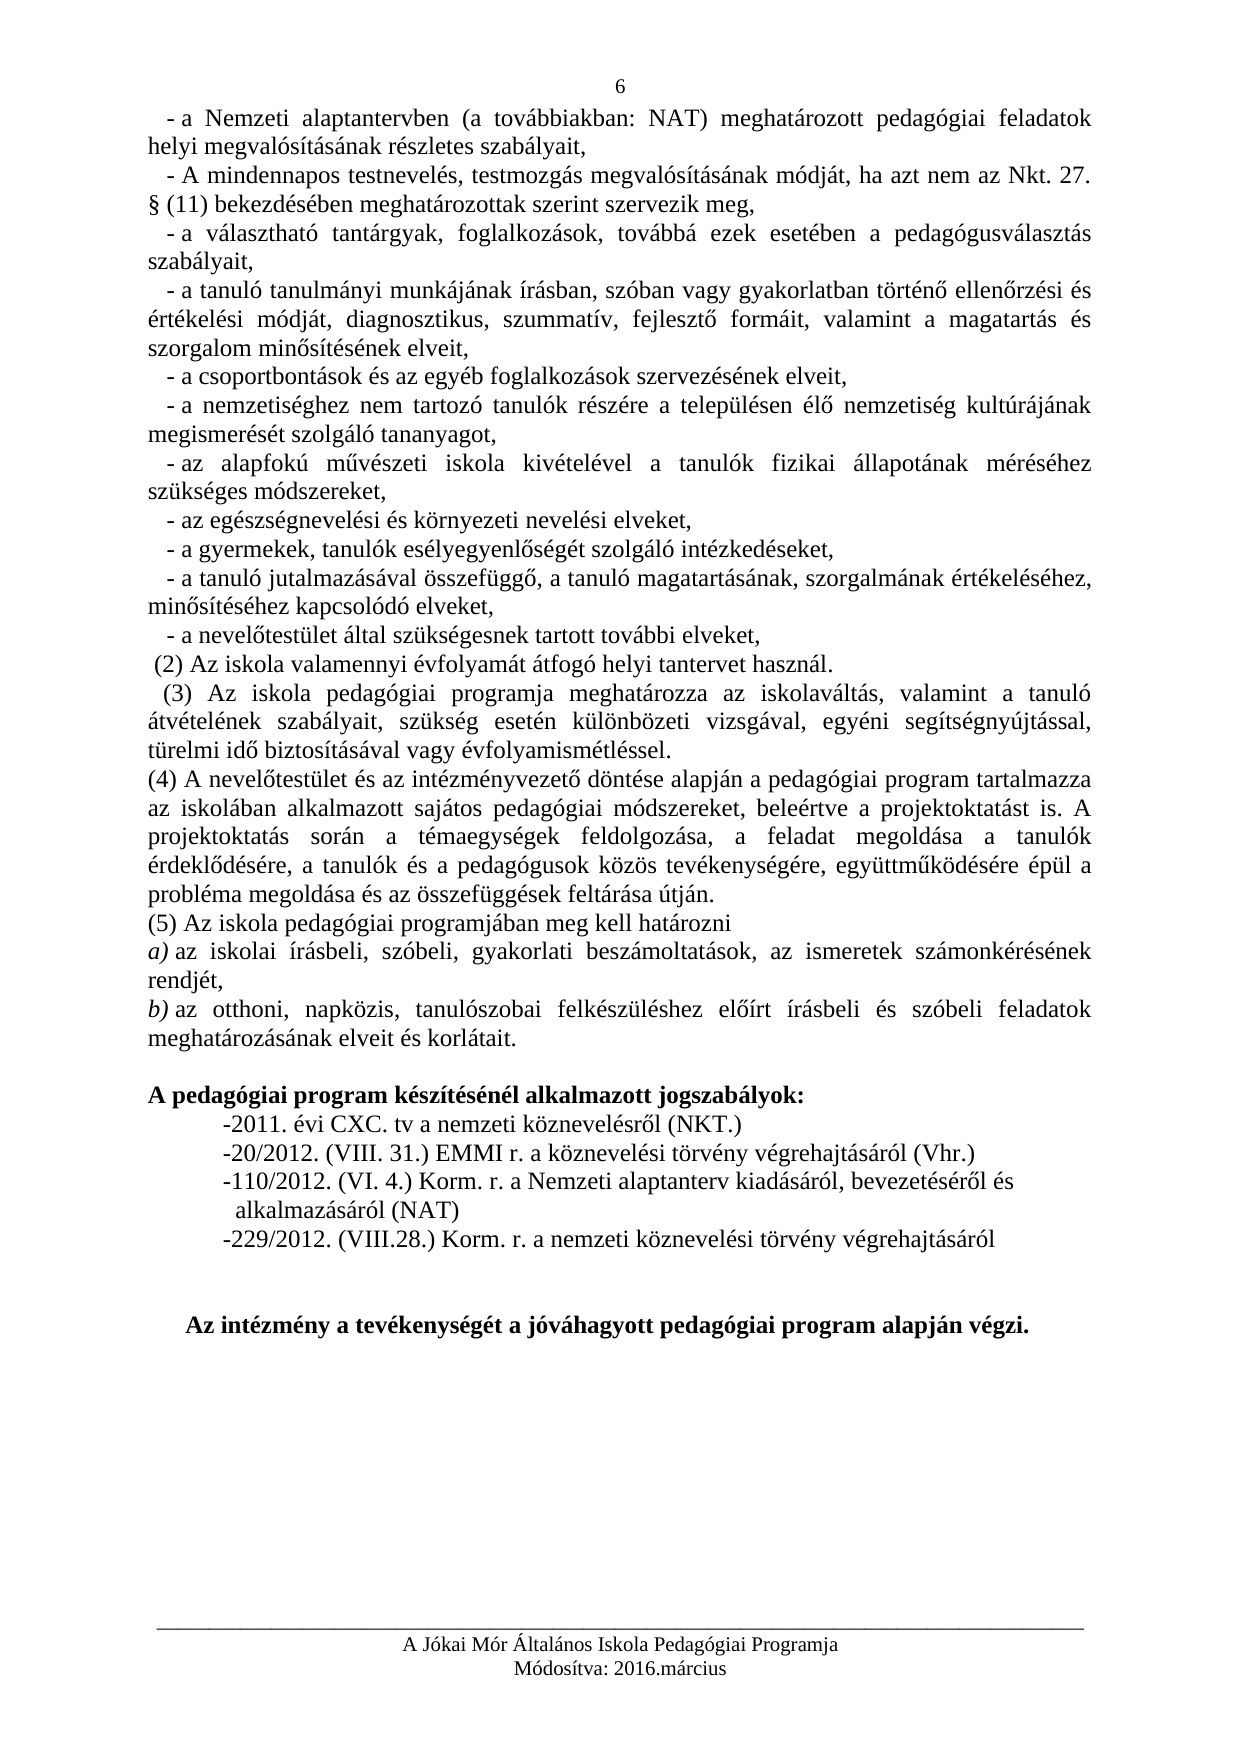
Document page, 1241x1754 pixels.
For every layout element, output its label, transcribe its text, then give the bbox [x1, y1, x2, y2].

text - az egészségnevelési és környezeti nevelési elveket, [148, 505, 1092, 534]
text A pedagógiai program készítésénél alkalmazott jogszabályok: [148, 1080, 1092, 1109]
text - a csoportbontások és az egyéb foglalkozások szervezésének elveit, [148, 361, 1092, 390]
text -20/2012. (VIII. 31.) EMMI r. a köznevelési törvény végrehajtásáról (Vhr.) [148, 1138, 1092, 1166]
text - a tanuló jutalmazásával összefüggő, a tanuló magatartásának, szorgalmának értékeléséhez, minősítéséhez kapcsolódó elveket, [148, 563, 1092, 620]
text - a nemzetiséghez nem tartozó tanulók részére a településen élő nemzetiség kultúrájának megismerését szolgáló tananyagot, [148, 390, 1092, 448]
text -2011. évi CXC. tv a nemzeti köznevelésről (NKT.) [148, 1109, 1092, 1138]
text - az alapfokú művészeti iskola kivételével a tanulók fizikai állapotának méréséhez szükséges módszereket, [148, 448, 1092, 505]
text -229/2012. (VIII.28.) Korm. r. a nemzeti köznevelési törvény végrehajtásáról [148, 1224, 1092, 1253]
text alkalmazásáról (NAT) [148, 1195, 1092, 1224]
text a) az iskolai írásbeli, szóbeli, gyakorlati beszámoltatások, az ismeretek számonkérésének rendjét, [148, 936, 1092, 994]
text - a gyermekek, tanulók esélyegyenlőségét szolgáló intézkedéseket, [148, 534, 1092, 563]
text (4) A nevelőtestület és az intézményvezető döntése alapján a pedagógiai program tartalmazza az iskolában alkalmazott sajátos pedagógiai módszereket, beleértve a projektoktatást is. A projektoktatás során a témaegységek feldolgozása, a feladat megoldása a tanulók érdeklődésére, a tanulók és a pedagógusok közös tevékenységére, együttműködésére épül a probléma megoldása és az összefüggések feltárása útján. [148, 764, 1092, 908]
text -110/2012. (VI. 4.) Korm. r. a Nemzeti alaptanterv kiadásáról, bevezetéséről és [148, 1166, 1092, 1195]
text (2) Az iskola valamennyi évfolyamát átfogó helyi tantervet használ. [148, 649, 1092, 678]
text - a választható tantárgyak, foglalkozások, továbbá ezek esetében a pedagógusválasztás szabályait, [148, 218, 1092, 275]
text Az intézmény a tevékenységét a jóváhagyott pedagógiai program alapján végzi. [185, 1310, 1092, 1339]
text - a Nemzeti alaptantervben (a továbbiakban: NAT) meghatározott pedagógiai feladatok helyi megvalósításának részletes szabályait, [148, 103, 1092, 160]
text - A mindennapos testnevelés, testmozgás megvalósításának módját, ha azt nem az Nkt. 27. § (11) bekezdésében meghatározottak szerint szervezik meg, [148, 160, 1092, 218]
text - a tanuló tanulmányi munkájának írásban, szóban vagy gyakorlatban történő ellenőrzési és értékelési módját, diagnosztikus, szummatív, fejlesztő formáit, valamint a magatartás és szorgalom minősítésének elveit, [148, 275, 1092, 361]
text (5) Az iskola pedagógiai programjában meg kell határozni [148, 908, 1092, 936]
text - a nevelőtestület által szükségesnek tartott további elveket, [148, 620, 1092, 649]
text b) az otthoni, napközis, tanulószobai felkészüléshez előírt írásbeli és szóbeli feladatok meghatározásának elveit és korlátait. [148, 994, 1092, 1051]
text (3) Az iskola pedagógiai programja meghatározza az iskolaváltás, valamint a tanuló átvételének szabályait, szükség esetén különbözeti vizsgával, egyéni segítségnyújtással, türelmi idő biztosításával vagy évfolyamismétléssel. [148, 678, 1092, 764]
